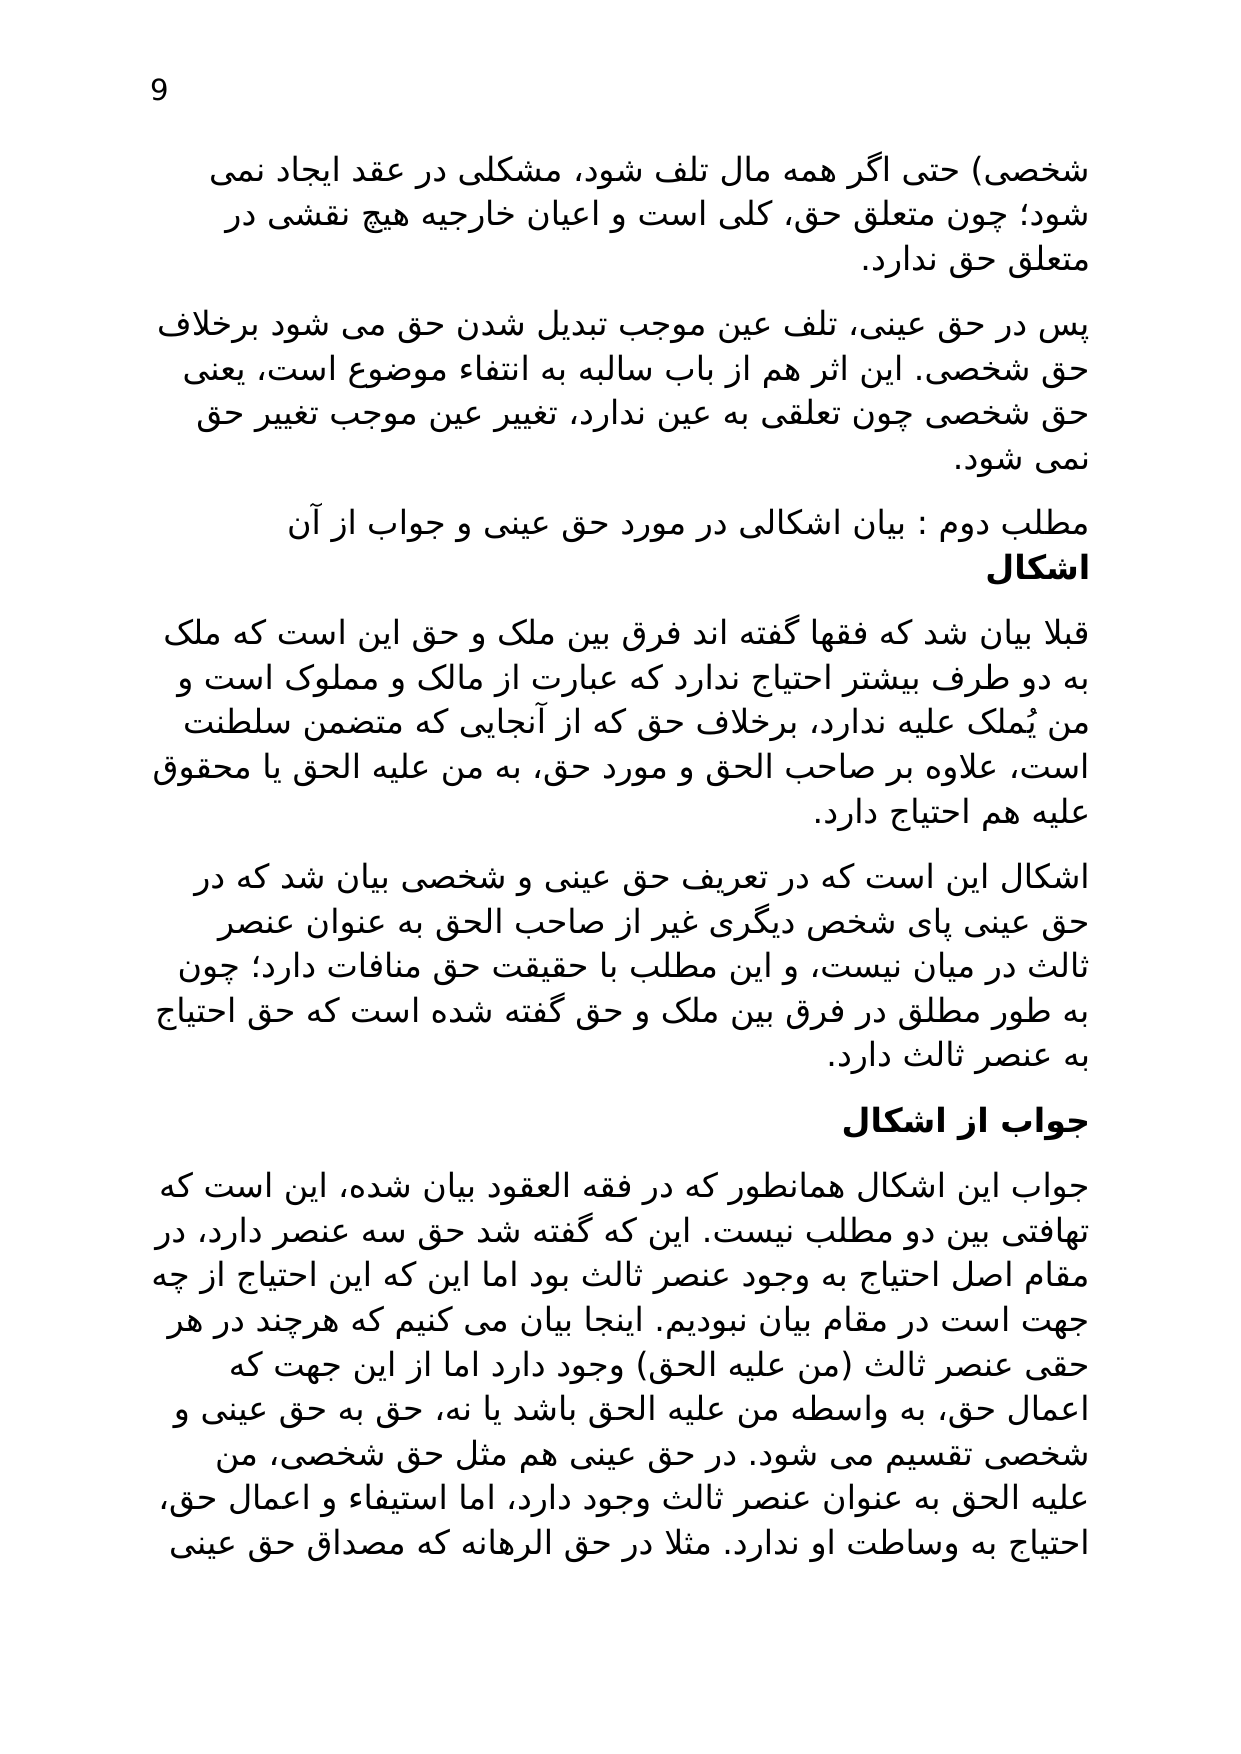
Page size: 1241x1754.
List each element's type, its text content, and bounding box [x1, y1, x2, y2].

text پس در حق عینی، تلف عین موجب تبدیل شدن حق می شود برخلاف حق شخصی. این اثر هم از باب سالبه به انتفاء موضوع است، یعنی حق شخصی چون تعلقی به عین ندارد، تغییر عین موجب تغییر حق نمی شود. [150, 304, 1090, 477]
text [150, 150, 1090, 278]
text قبلا بیان شد که فقها گفته اند فرق بین ملک و حق این است که ملک به دو طرف بیشتر احتیاج ندارد که عبارت از مالک و مملوک است و من یُملک علیه ندارد، برخلاف حق که از آنجایی که متضمن سلطنت است، علاوه بر صاحب الحق و مورد حق، به من علیه الحق یا محقوق علیه هم احتیاج دارد. [150, 614, 1090, 831]
text جواب از اشکال [150, 1101, 1090, 1140]
subtitle مطلب دوم : بیان اشکالی در مورد حق عینی و جواب از آن [150, 504, 1090, 543]
text اشکال [150, 548, 1090, 587]
text اشکال این است که در تعریف حق عینی و شخصی بیان شد که در حق عینی پای شخص دیگری غیر از صاحب الحق به عنوان عنصر ثالث در میان نیست، و این مطلب با حقیقت حق منافات دارد؛ چون به طور مطلق در فرق بین ملک و حق گفته شده است که حق احتیاج به عنصر ثالث دارد. [150, 857, 1090, 1075]
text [150, 1167, 1090, 1562]
